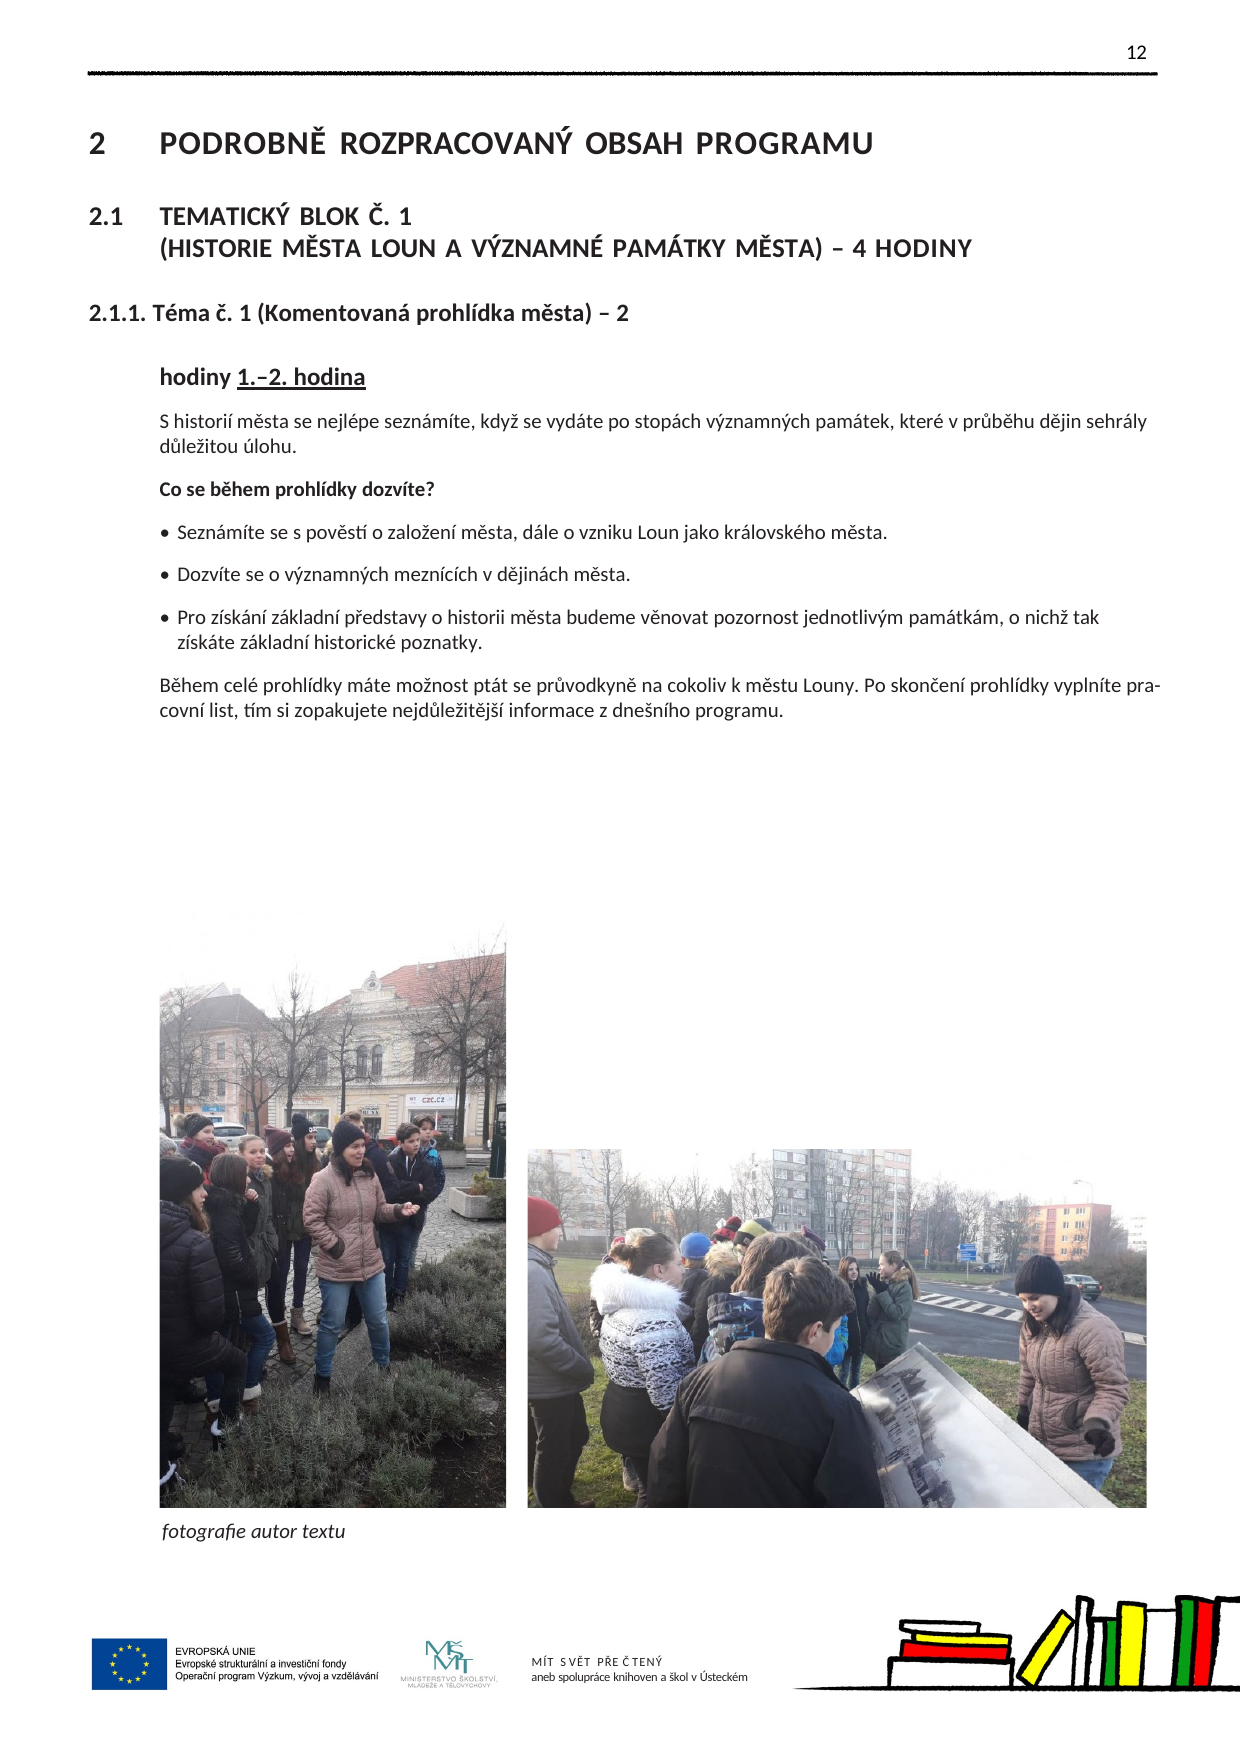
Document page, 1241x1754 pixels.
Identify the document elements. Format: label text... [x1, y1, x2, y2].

subtitle TEMATICKÝ BLOK Č. 1 [88, 200, 1188, 232]
picture [159, 909, 507, 1508]
text (HISTORIE MĚSTA LOUN A VÝZNAMNÉ PAMÁTKY MĚSTA) – 4 HODINY [159, 232, 1188, 264]
subtitle Téma č. 1 (Komentovaná prohlídka města) – 2 hodiny 1.–2. hodina [88, 270, 701, 398]
text Během celé prohlídky máte možnost ptát se průvodkyně na cokoliv k městu Louny. Po skončení prohlídky vyplníte pra- covní list, tím si zopakujete nejdůležitější informace z dnešního programu. [159, 672, 1188, 722]
list Pro získání základní představy o historii města budeme věnovat pozornost jednotlivým památkám, o nichž tak získáte základní historické poznatky. [159, 605, 1152, 654]
picture [90, 1636, 499, 1691]
subtitle PODROBNĚ ROZPRACOVANÝ OBSAH PROGRAMU [88, 122, 1188, 162]
subtitle Co se během prohlídky dozvíte? [159, 476, 1188, 502]
picture [87, 71, 1158, 76]
list Dozvíte se o významných meznících v dějinách města. [159, 562, 1188, 587]
list Seznámíte se s pověstí o založení města, dále o vzniku Loun jako královského města. [159, 519, 1188, 544]
picture [527, 1149, 1147, 1508]
text S historií města se nejlépe seznámíte, když se vydáte po stopách významných památek, které v průběhu dějin sehrály důležitou úlohu. [159, 409, 1188, 459]
picture [789, 1595, 1240, 1692]
